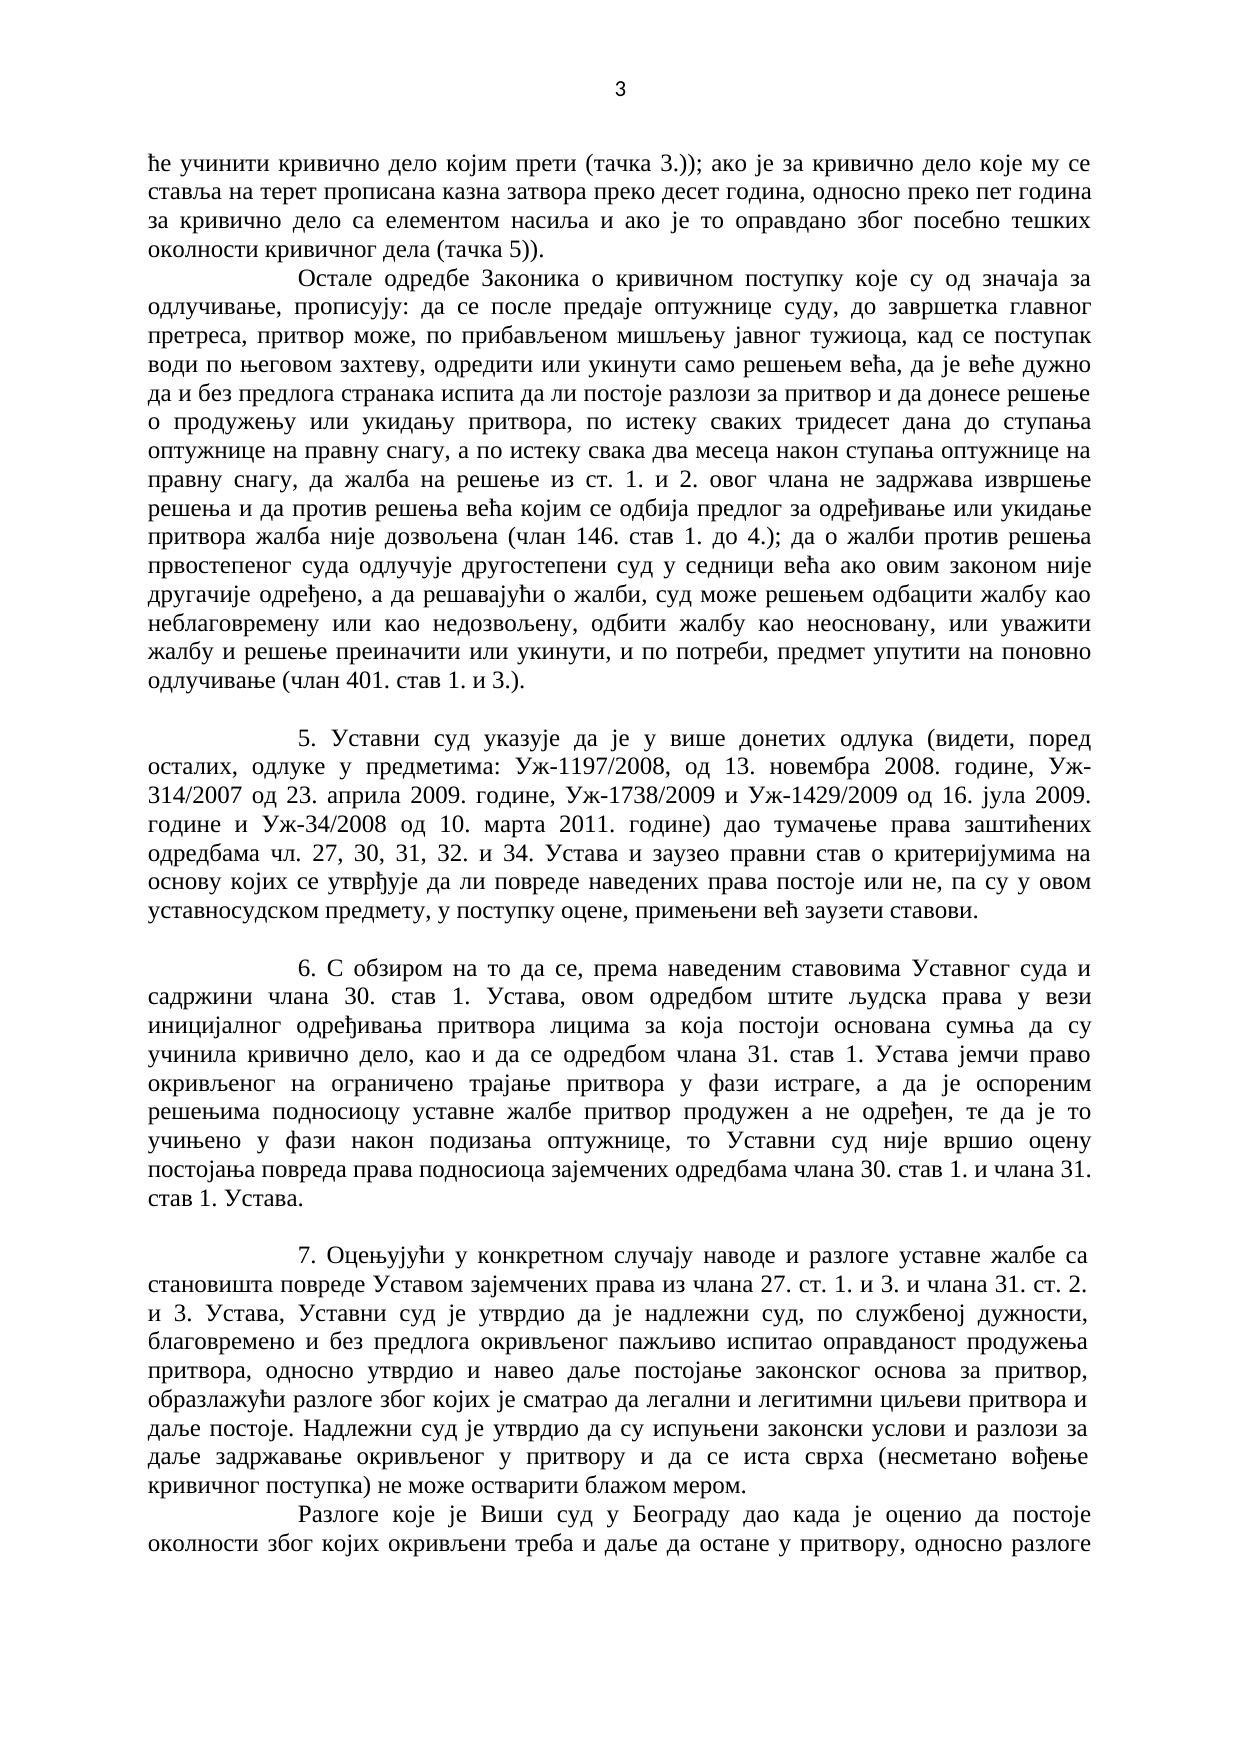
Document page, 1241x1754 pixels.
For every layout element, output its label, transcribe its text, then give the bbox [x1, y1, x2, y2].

text 7. Оцењујући у конкретном случају наводе и разлоге уставне жалбе са становишта повреде Уставом зајемчених права из члана 27. ст. 1. и 3. и члана 31. ст. 2. и 3. Устава, Уставни суд је утврдио да је надлежни суд, по службеној дужности, благовремено и без предлога окривљеног пажљиво испитао оправданост продужења притвора, односно утврдио и навео даље постојање законског основа за притвор, образлажући разлоге због којих је сматрао да легални и легитимни циљеви притвора и даље постоје. Надлежни суд је утврдио да су испуњени законски услови и разлози за даље задржавање окривљеног у притвору и да се иста сврха (несметано вођење кривичног поступка) не може остварити блажом мером. [148, 1240, 1089, 1499]
text Остале одредбе Законика о кривичном поступку које су од значаја за одлучивање, прописују: да се после предаје оптужнице суду, до завршетка главног претреса, притвор може, по прибављеном мишљењу јавног тужиоца, кад се поступак води по његовом захтеву, одредити или укинути само решењем већа, да је веће дужно да и без предлога странака испита да ли постоје разлози за притвор и да донесе решење о продужењу или укидању притвора, по истеку сваких тридесет дана до ступања оптужнице на правну снагу, а по истеку свака два месеца након ступања оптужнице на правну снагу, да жалба на решење из ст. 1. и 2. овог члана не задржава извршење решења и да против решења већа којим се одбија предлог за одређивање или укидање притвора жалба није дозвољена (члан 146. став 1. до 4.); да о жалби против решења првостепеног суда одлучује другостепени суд у седници већа ако овим законом није другачије одређено, а да решавајући о жалби, суд може решењем одбацити жалбу као неблаговремену или као недозвољену, одбити жалбу као неосновану, или уважити жалбу и решење преиначити или укинути, и по потреби, предмет упутити на поновно одлучивање (члан 401. став 1. и 3.). [148, 263, 1092, 694]
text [148, 1499, 1092, 1556]
text 6. С обзиром на то да се, према наведеним ставовима Уставног суда и садржини члана 30. став 1. Устава, овом одредбом штите људска права у вези иницијалног одређивања притвора лицима за која постоји основана сумња да су учинила кривично дело, као и да се одредбом члана 31. став 1. Устава јемчи право окривљеног на ограничено трајање притвора у фази истраге, а да је оспореним решењима подносиоцу уставне жалбе притвор продужен а не одређен, те да је то учињено у фази након подизања оптужнице, то Уставни суд није вршио оцену постојања повреда права подносиоца зајемчених одредбама члана 30. став 1. и члана 31. став 1. Устава. [148, 953, 1092, 1211]
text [148, 148, 1092, 263]
text 5. Уставни суд указује да је у више донетих одлука (видети, поред осталих, одлуке у предметима: Уж-1197/2008, од 13. новембра 2008. године, Уж-314/2007 од 23. априла 2009. године, Уж-1738/2009 и Уж-1429/2009 од 16. јула 2009. године и Уж-34/2008 од 10. марта 2011. године) дао тумачење права заштићених одредбама чл. 27, 30, 31, 32. и 34. Устава и заузео правни став о критеријумима на основу којих се утврђује да ли повреде наведених права постоје или не, па су у овом уставносудском предмету, у поступку оцене, примењени већ заузети ставови. [148, 723, 1092, 924]
